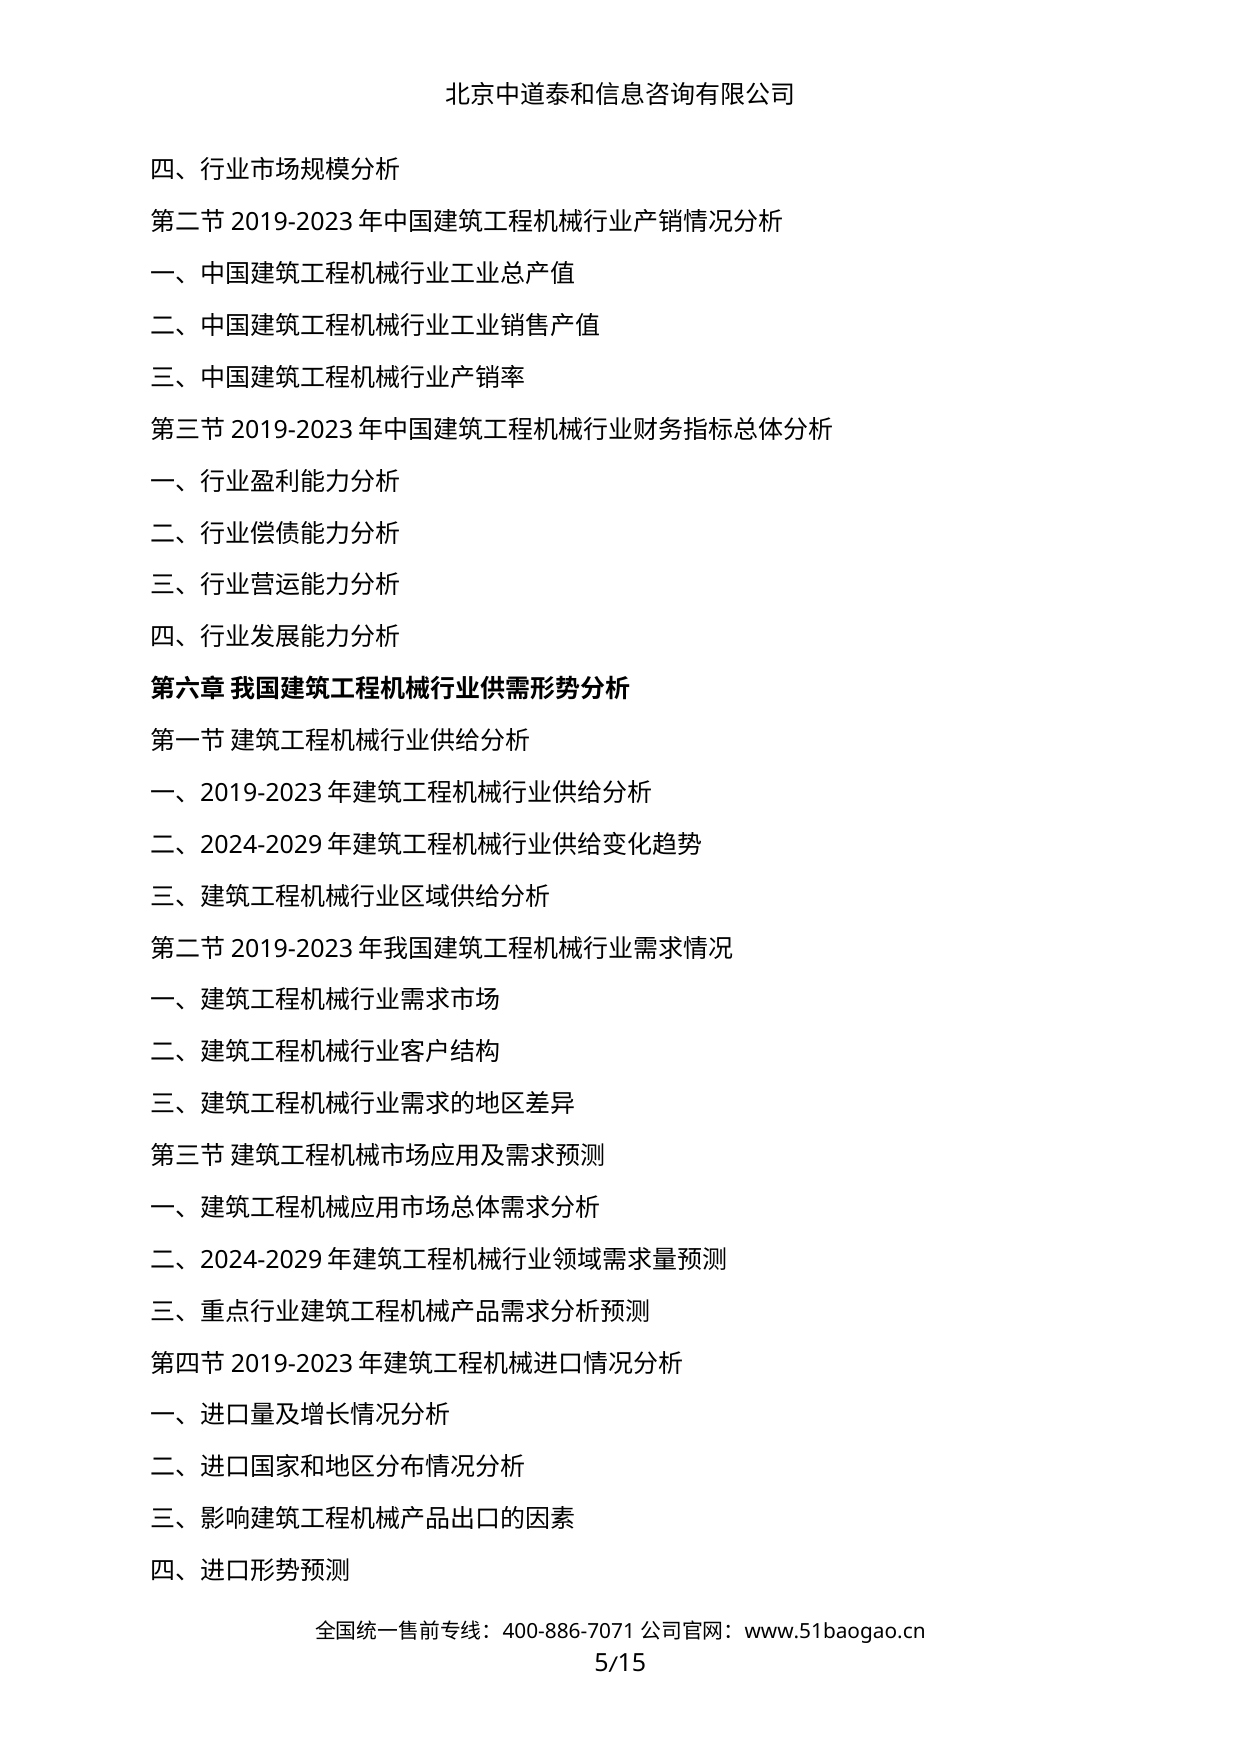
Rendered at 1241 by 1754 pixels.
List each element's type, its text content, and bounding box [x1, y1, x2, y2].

text 一、中国建筑工程机械行业工业总产值 [150, 254, 1090, 290]
text 四、行业市场规模分析 [150, 150, 1090, 186]
text 第四节 2019-2023年建筑工程机械进口情况分析 [150, 1343, 1090, 1379]
text 三、建筑工程机械行业需求的地区差异 [150, 1084, 1090, 1120]
text 三、影响建筑工程机械产品出口的因素 [150, 1499, 1090, 1535]
text 三、行业营运能力分析 [150, 565, 1090, 601]
text 二、中国建筑工程机械行业工业销售产值 [150, 306, 1090, 342]
text 第二节 2019-2023年我国建筑工程机械行业需求情况 [150, 928, 1090, 964]
text 一、2019-2023年建筑工程机械行业供给分析 [150, 772, 1090, 809]
text 三、中国建筑工程机械行业产销率 [150, 357, 1090, 394]
text 二、进口国家和地区分布情况分析 [150, 1447, 1090, 1483]
text 二、2024-2029年建筑工程机械行业领域需求量预测 [150, 1239, 1090, 1276]
text 四、行业发展能力分析 [150, 617, 1090, 653]
text 一、建筑工程机械行业需求市场 [150, 980, 1090, 1016]
text 二、2024-2029年建筑工程机械行业供给变化趋势 [150, 824, 1090, 861]
text 三、重点行业建筑工程机械产品需求分析预测 [150, 1291, 1090, 1327]
text 四、进口形势预测 [150, 1551, 1090, 1587]
text 第三节 建筑工程机械市场应用及需求预测 [150, 1136, 1090, 1172]
text 二、建筑工程机械行业客户结构 [150, 1032, 1090, 1068]
text 二、行业偿债能力分析 [150, 513, 1090, 549]
text 三、建筑工程机械行业区域供给分析 [150, 876, 1090, 912]
text 一、进口量及增长情况分析 [150, 1395, 1090, 1431]
text 一、建筑工程机械应用市场总体需求分析 [150, 1187, 1090, 1224]
text 一、行业盈利能力分析 [150, 461, 1090, 497]
text 第二节 2019-2023年中国建筑工程机械行业产销情况分析 [150, 202, 1090, 238]
text 第三节 2019-2023年中国建筑工程机械行业财务指标总体分析 [150, 409, 1090, 446]
text 第一节 建筑工程机械行业供给分析 [150, 721, 1090, 757]
text 第六章 我国建筑工程机械行业供需形势分析 [150, 669, 1090, 705]
